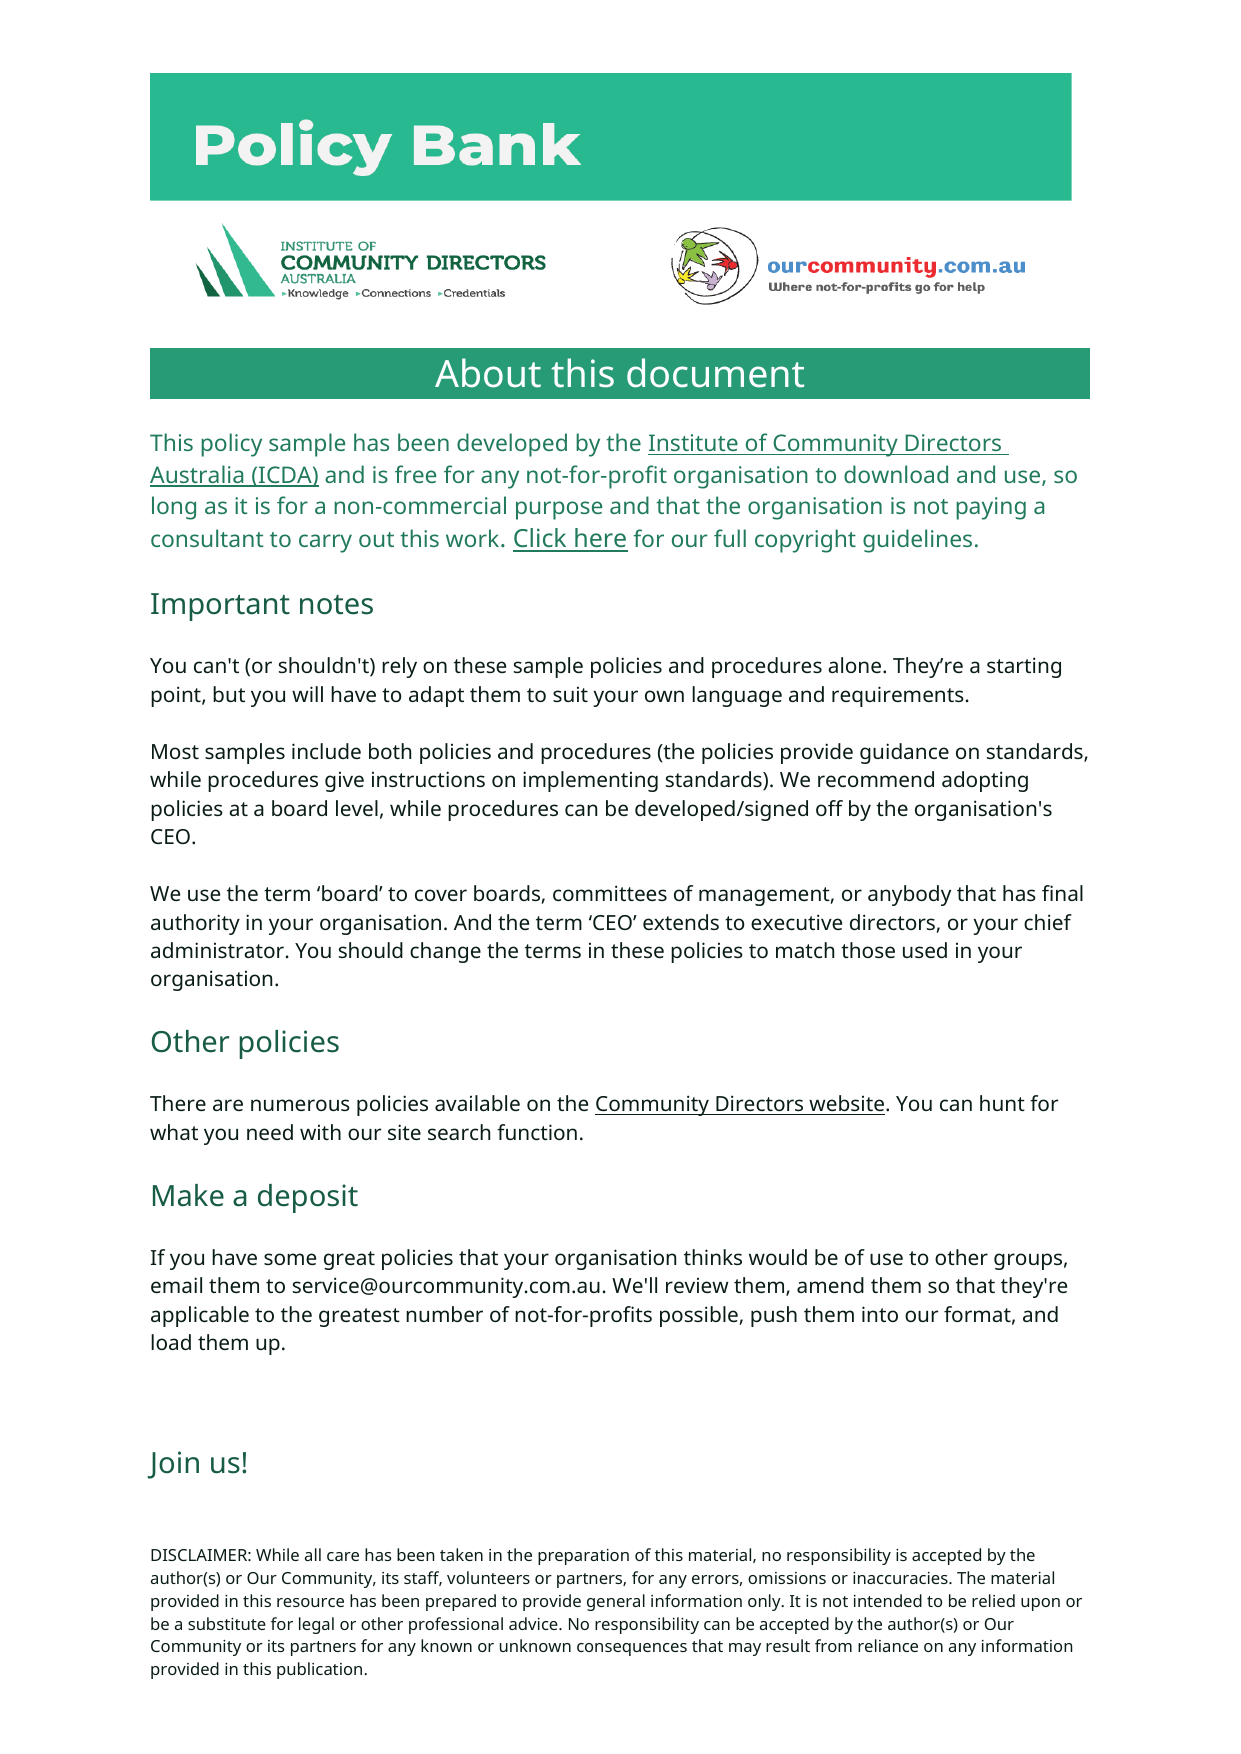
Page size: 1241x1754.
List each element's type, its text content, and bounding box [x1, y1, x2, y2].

subtitle Join us! [150, 1442, 1090, 1482]
text We use the term ‘board’ to cover boards, committees of management, or anybody that has final authority in your organisation. And the term ‘CEO’ extends to executive directors, or your chief administrator. You should change the terms in these policies to match those used in your organisation. [150, 879, 1090, 993]
subtitle Other policies [150, 1021, 1090, 1061]
text If you have some great policies that your organisation thinks would be of use to other groups, email them to service@ourcommunity.com.au. We'll review them, amend them so that they're applicable to the greatest number of not-for-profits possible, push them into our format, and load them up. [150, 1243, 1090, 1357]
title About this document [150, 348, 1090, 399]
subtitle Make a deposit [150, 1175, 1090, 1214]
text This policy sample has been developed by the Institute of Community Directors Australia (ICDA) and is free for any not-for-profit organisation to download and use, so long as it is for a non-commercial purpose and that the organisation is not paying a consultant to carry out this work. Click here for our full copyright guidelines. [150, 427, 1090, 555]
text You can't (or shouldn't) rely on these sample policies and procedures alone. They’re a starting point, but you will have to adapt them to suit your own language and requirements. [150, 652, 1090, 708]
text There are numerous policies available on the Community Directors website. You can hunt for what you need with our site search function. [150, 1089, 1090, 1146]
picture [150, 73, 1072, 320]
subtitle Important notes [150, 583, 1090, 623]
text Most samples include both policies and procedures (the policies provide guidance on standards, while procedures give instructions on implementing standards). We recommend adopting policies at a board level, while procedures can be developed/signed off by the organisation's CEO. [150, 737, 1090, 851]
